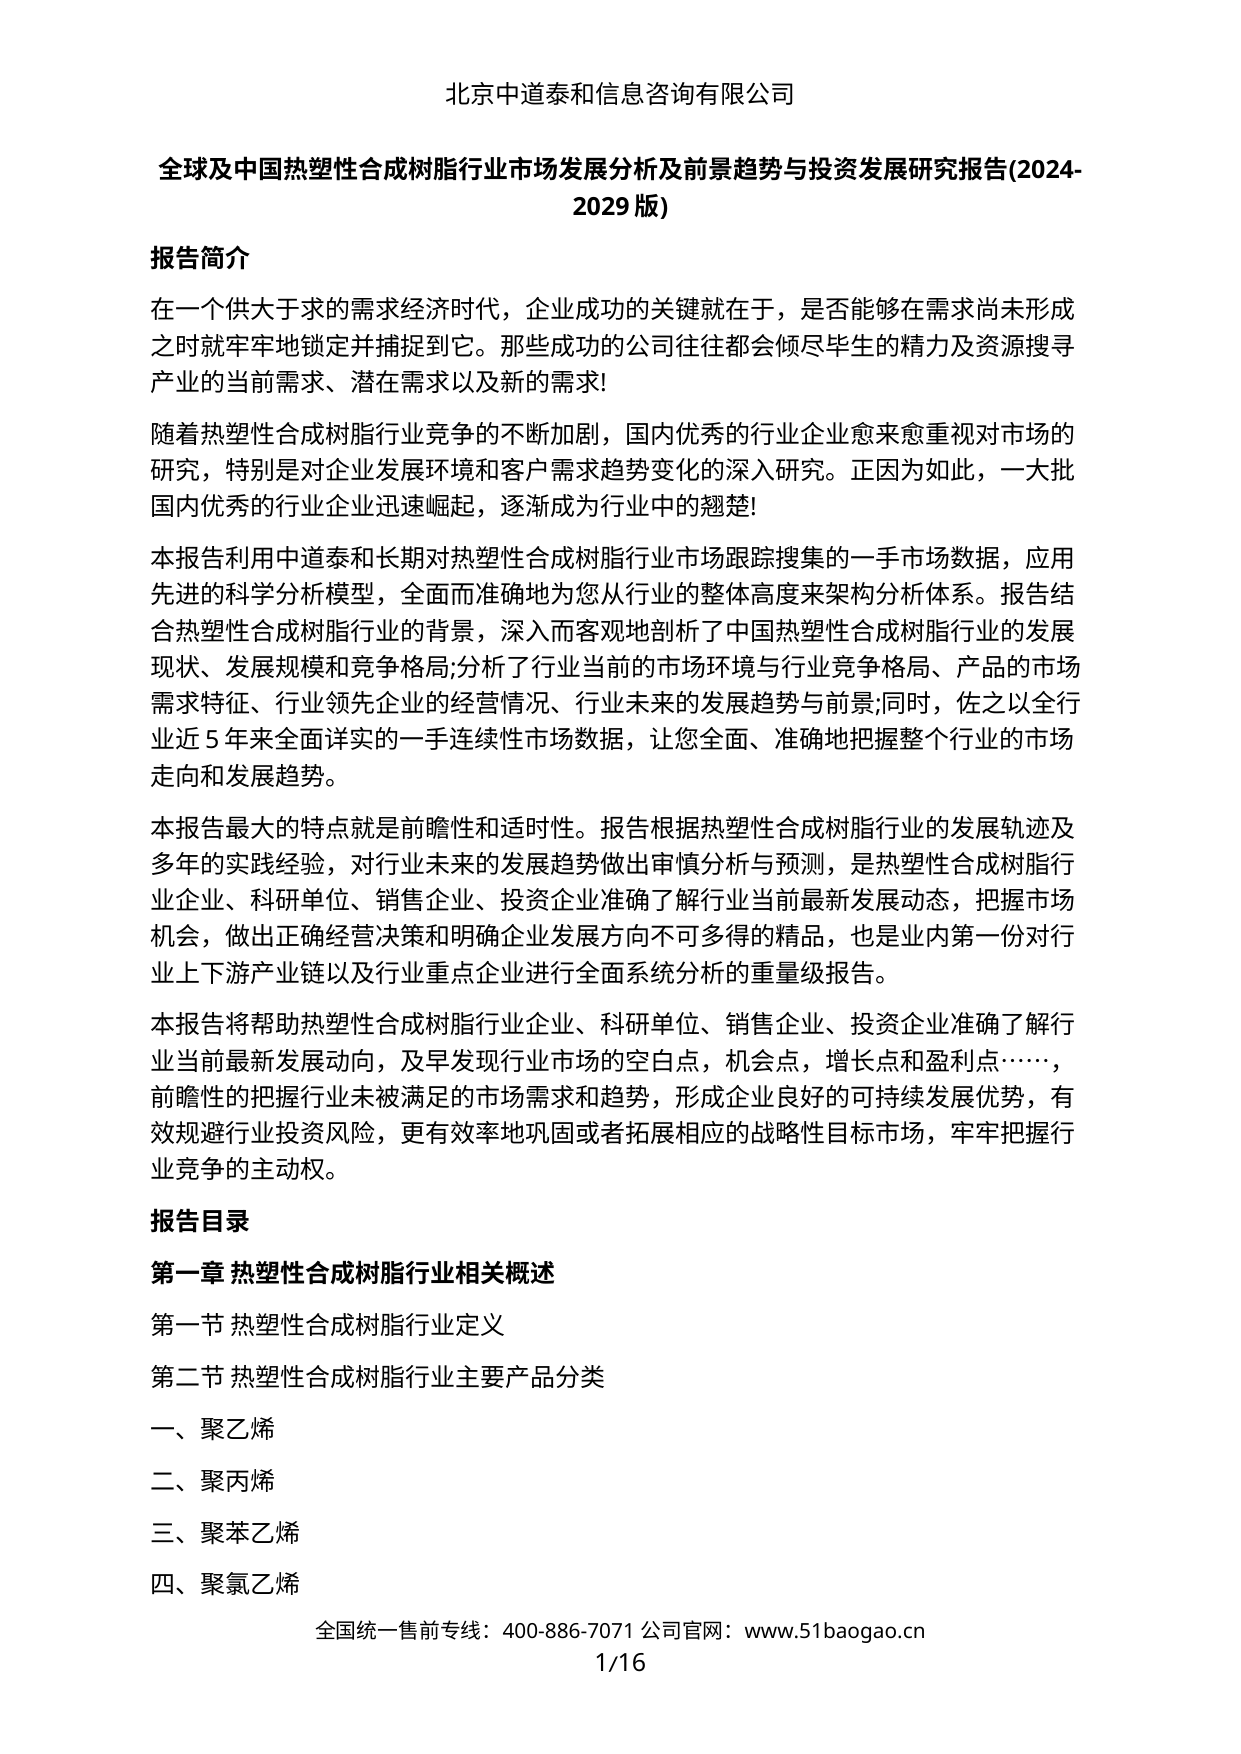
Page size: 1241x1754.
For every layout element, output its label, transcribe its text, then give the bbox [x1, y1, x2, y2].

text 第一章 热塑性合成树脂行业相关概述 [150, 1254, 1090, 1290]
text 本报告利用中道泰和长期对热塑性合成树脂行业市场跟踪搜集的一手市场数据，应用先进的科学分析模型，全面而准确地为您从行业的整体高度来架构分析体系。报告结合热塑性合成树脂行业的背景，深入而客观地剖析了中国热塑性合成树脂行业的发展现状、发展规模和竞争格局;分析了行业当前的市场环境与行业竞争格局、产品的市场需求特征、行业领先企业的经营情况、行业未来的发展趋势与前景;同时，佐之以全行业近5年来全面详实的一手连续性市场数据，让您全面、准确地把握整个行业的市场走向和发展趋势。 [150, 539, 1090, 792]
text 一、聚乙烯 [150, 1409, 1090, 1446]
text 第二节 热塑性合成树脂行业主要产品分类 [150, 1357, 1090, 1394]
text 全球及中国热塑性合成树脂行业市场发展分析及前景趋势与投资发展研究报告(2024-2029版) [150, 150, 1090, 222]
text 三、聚苯乙烯 [150, 1513, 1090, 1549]
text 报告简介 [150, 238, 1090, 274]
text 报告目录 [150, 1202, 1090, 1238]
text 四、聚氯乙烯 [150, 1565, 1090, 1601]
text 二、聚丙烯 [150, 1461, 1090, 1497]
text 在一个供大于求的需求经济时代，企业成功的关键就在于，是否能够在需求尚未形成之时就牢牢地锁定并捕捉到它。那些成功的公司往往都会倾尽毕生的精力及资源搜寻产业的当前需求、潜在需求以及新的需求! [150, 290, 1090, 399]
text 本报告最大的特点就是前瞻性和适时性。报告根据热塑性合成树脂行业的发展轨迹及多年的实践经验，对行业未来的发展趋势做出审慎分析与预测，是热塑性合成树脂行业企业、科研单位、销售企业、投资企业准确了解行业当前最新发展动态，把握市场机会，做出正确经营决策和明确企业发展方向不可多得的精品，也是业内第一份对行业上下游产业链以及行业重点企业进行全面系统分析的重量级报告。 [150, 808, 1090, 989]
text 随着热塑性合成树脂行业竞争的不断加剧，国内优秀的行业企业愈来愈重视对市场的研究，特别是对企业发展环境和客户需求趋势变化的深入研究。正因为如此，一大批国内优秀的行业企业迅速崛起，逐渐成为行业中的翘楚! [150, 414, 1090, 523]
text 本报告将帮助热塑性合成树脂行业企业、科研单位、销售企业、投资企业准确了解行业当前最新发展动向，及早发现行业市场的空白点，机会点，增长点和盈利点……，前瞻性的把握行业未被满足的市场需求和趋势，形成企业良好的可持续发展优势，有效规避行业投资风险，更有效率地巩固或者拓展相应的战略性目标市场，牢牢把握行业竞争的主动权。 [150, 1005, 1090, 1186]
text 第一节 热塑性合成树脂行业定义 [150, 1306, 1090, 1342]
